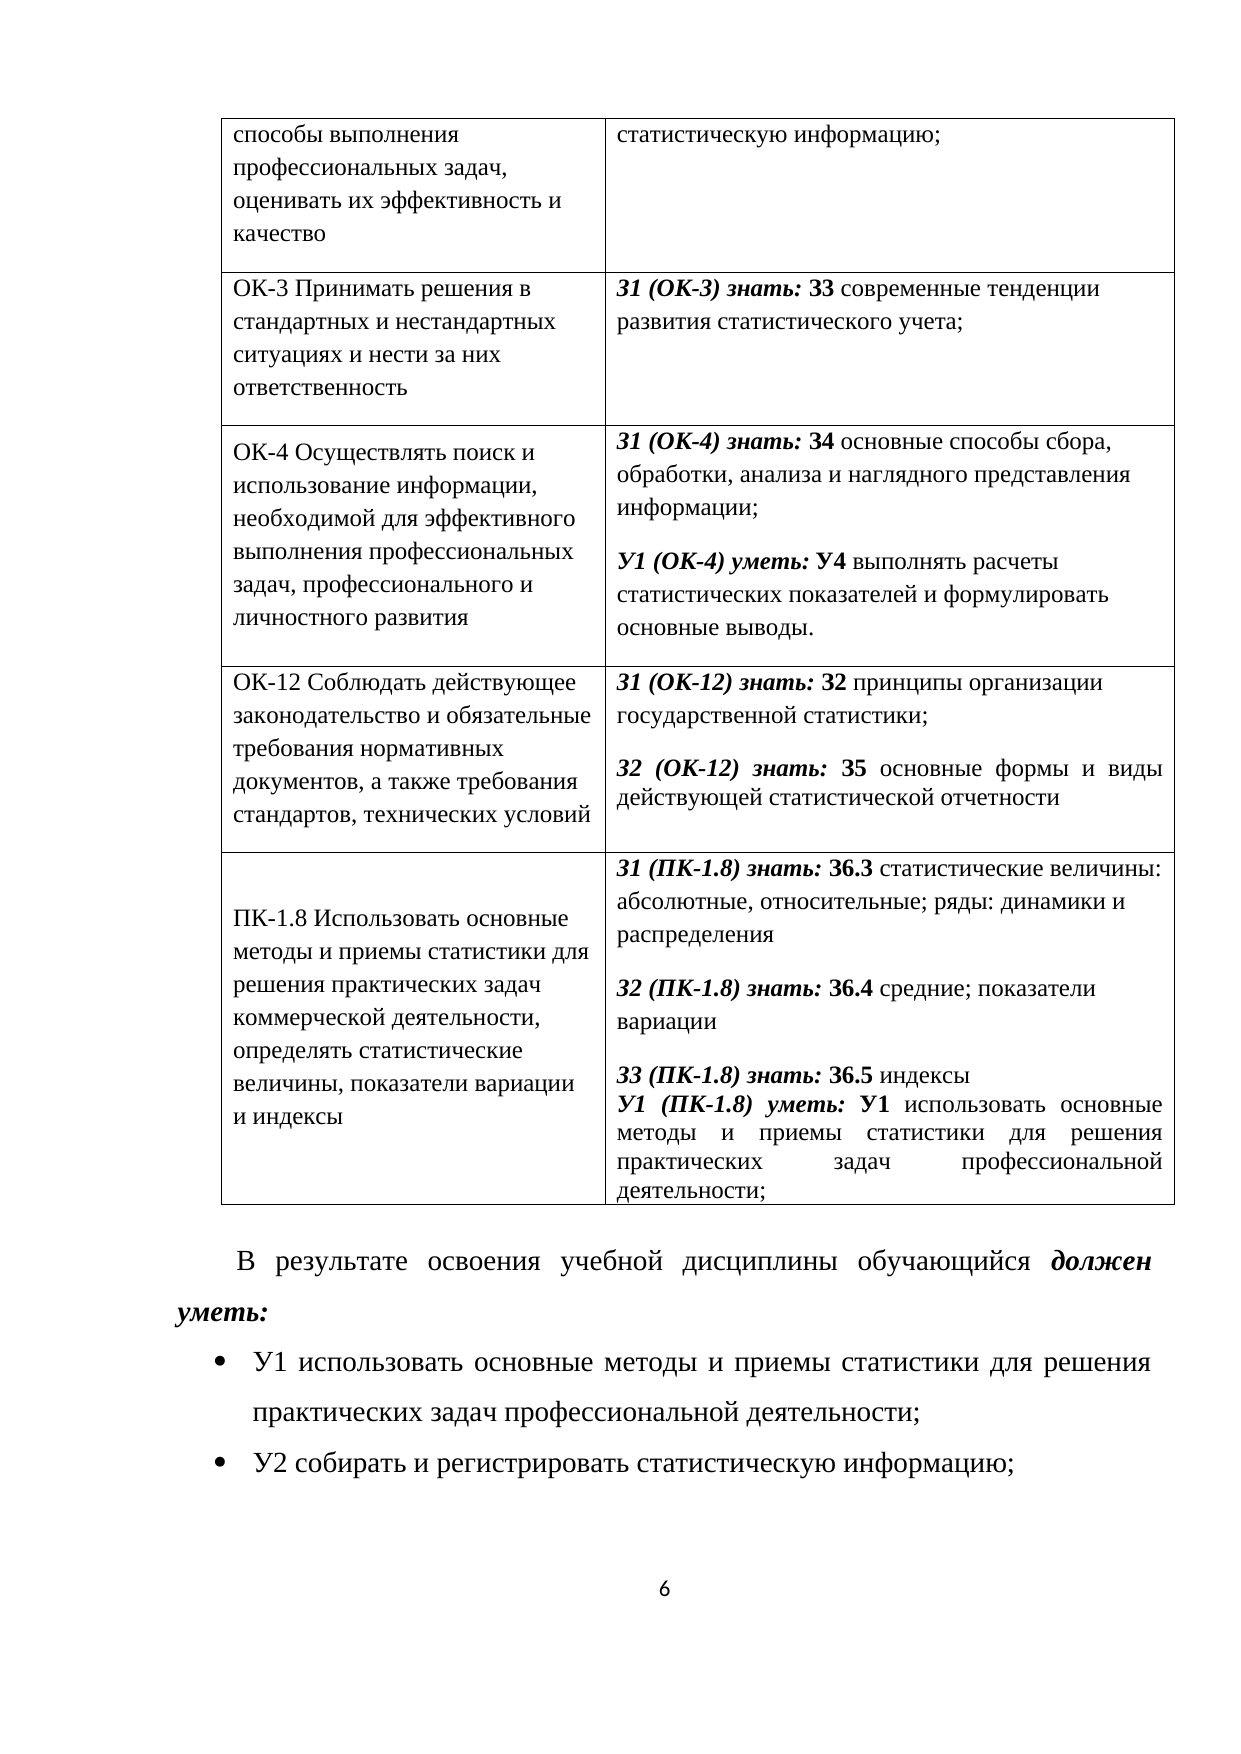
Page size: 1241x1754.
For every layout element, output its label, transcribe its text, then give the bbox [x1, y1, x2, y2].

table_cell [222, 119, 605, 272]
table_cell ПК-1.8 Использовать основные методы и приемы статистики для решения практических задач коммерческой деятельности, определять статистические величины, показатели вариации и индексы [222, 853, 605, 1204]
table_cell З1 (ОК-3) знать: З3 современные тенденции развития статистического учета; [606, 273, 1174, 425]
table_cell ОК-12 Соблюдать действующее законодательство и обязательные требования нормативных документов, а также требования стандартов, технических условий [222, 667, 605, 852]
table_cell ОК-3 Принимать решения в стандартных и нестандартных ситуациях и нести за них ответственность [222, 273, 605, 425]
table_cell З1 (ОК-4) знать: З4 основные способы сбора, обработки, анализа и наглядного представления информации; У1 (ОК-4) уметь: У4 выполнять расчеты статистических показателей и формулировать основные выводы. [606, 426, 1174, 666]
text В результате освоения учебной дисциплины обучающийся должен уметь: [177, 1243, 1152, 1327]
table_cell З1 (ПК-1.8) знать: З6.3 статистические величины: абсолютные, относительные; ряды: динамики и распределения З2 (ПК-1.8) знать: З6.4 средние; показатели вариации З3 (ПК-1.8) знать: З6.5 индексы У1 (ПК-1.8) уметь: У1 использовать основные методы и приемы статистики для решения практических задач профессиональной деятельности; [606, 853, 1174, 1204]
table_cell ОК-4 Осуществлять поиск и использование информации, необходимой для эффективного выполнения профессиональных задач, профессионального и личностного развития [222, 426, 605, 666]
list У1 использовать основные методы и приемы статистики для решения практических задач профессиональной деятельности; [215, 1344, 1152, 1428]
table_cell З1 (ОК-12) знать: З2 принципы организации государственной статистики; З2 (ОК-12) знать: З5 основные формы и виды действующей статистической отчетности [606, 667, 1174, 852]
list У2 собирать и регистрировать статистическую информацию; [215, 1445, 1152, 1478]
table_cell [606, 119, 1174, 272]
